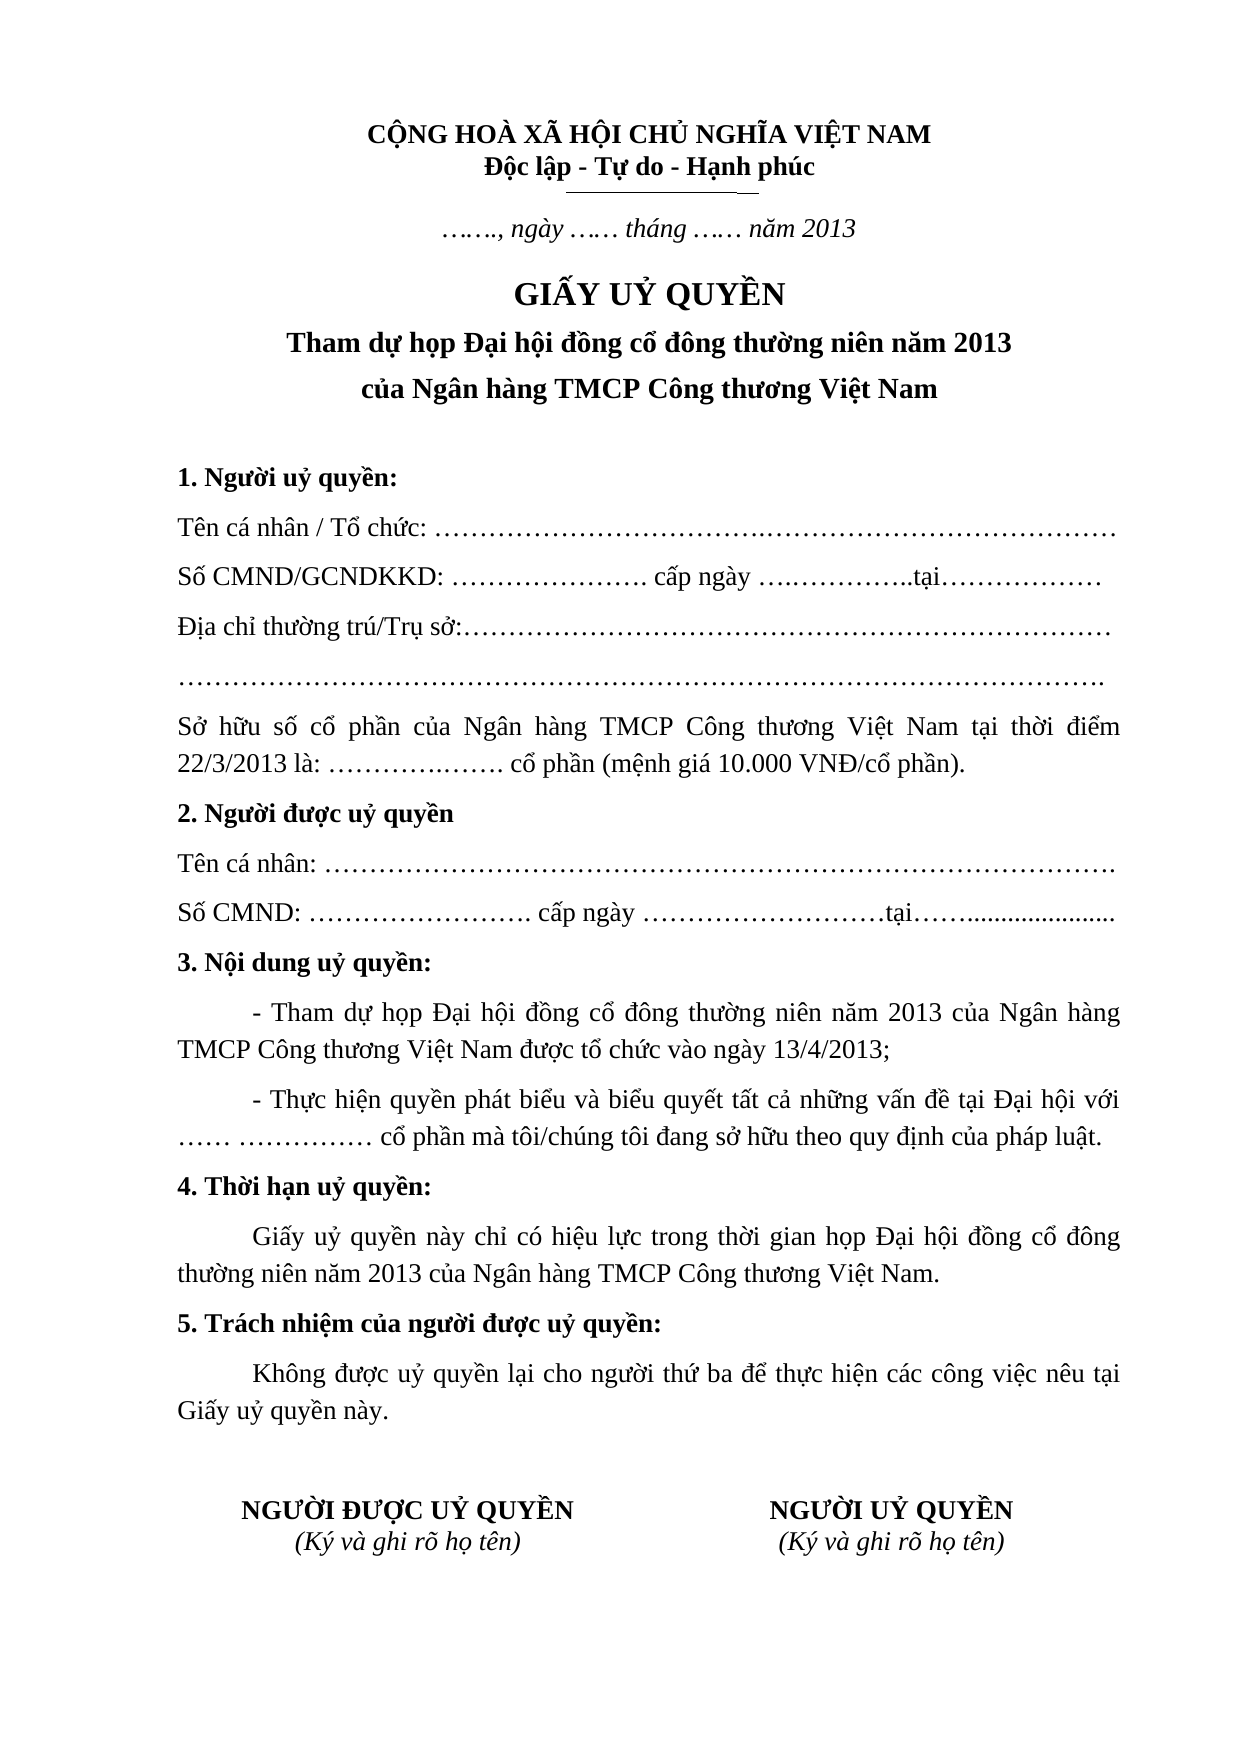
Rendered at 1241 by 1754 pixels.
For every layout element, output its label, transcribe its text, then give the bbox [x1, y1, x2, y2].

table_header NGƯỜI ĐƯỢC UỶ QUYỀN (Ký và ghi rõ họ tên) [166, 1494, 649, 1556]
text Sở hữu số cổ phần của Ngân hàng TMCP Công thương Việt Nam tại thời điểm 22/3/2013 là: ………….……. cổ phần (mệnh giá 10.000 VNĐ/cổ phần). [177, 710, 1122, 778]
text ……., ngày …… tháng …… năm 2013 [177, 212, 1122, 243]
text 5. Trách nhiệm của người được uỷ quyền: [177, 1307, 1122, 1338]
table_header NGƯỜI UỶ QUYỀN (Ký và ghi rõ họ tên) [650, 1494, 1133, 1556]
text Địa chỉ thường trú/Trụ sở:……………………………………………………………… [177, 610, 1122, 641]
text 2. Người được uỷ quyền [177, 797, 1122, 828]
text Tham dự họp Đại hội đồng cổ đông thường niên năm 2013 [177, 325, 1122, 359]
text Không được uỷ quyền lại cho người thứ ba để thực hiện các công việc nêu tại Giấy uỷ quyền này. [177, 1357, 1122, 1425]
text …………………………………………………………………………………………. [177, 660, 1122, 691]
text - Tham dự họp Đại hội đồng cổ đông thường niên năm 2013 của Ngân hàng TMCP Công thương Việt Nam được tổ chức vào ngày 13/4/2013; [177, 996, 1122, 1064]
text - Thực hiện quyền phát biểu và biểu quyết tất cả những vấn đề tại Đại hội với …… …………… cổ phần mà tôi/chúng tôi đang sở hữu theo quy định của pháp luật. [177, 1083, 1122, 1152]
text 1. Người uỷ quyền: [177, 461, 1122, 492]
text Số CMND: ……………………. cấp ngày ………………………tại……...................... [177, 896, 1122, 928]
text 3. Nội dung uỷ quyền: [177, 946, 1122, 977]
text Số CMND/GCNDKKD: …………………. cấp ngày ….…………..tại……………… [177, 560, 1122, 592]
text Giấy uỷ quyền này chỉ có hiệu lực trong thời gian họp Đại hội đồng cổ đông thường niên năm 2013 của Ngân hàng TMCP Công thương Việt Nam. [177, 1220, 1122, 1288]
text của Ngân hàng TMCP Công thương Việt Nam [177, 371, 1122, 405]
text Tên cá nhân: ……………………………………………………………………………. [177, 847, 1122, 878]
text CỘNG HOÀ XÃ HỘI CHỦ NGHĨA VIỆT NAM [177, 118, 1122, 150]
text Tên cá nhân / Tổ chức: ……………………………….………………………………… [177, 511, 1122, 542]
text 4. Thời hạn uỷ quyền: [177, 1170, 1122, 1201]
text GIẤY UỶ QUYỀN [177, 274, 1122, 313]
text Độc lập - Tự do - Hạnh phúc [177, 150, 1122, 181]
